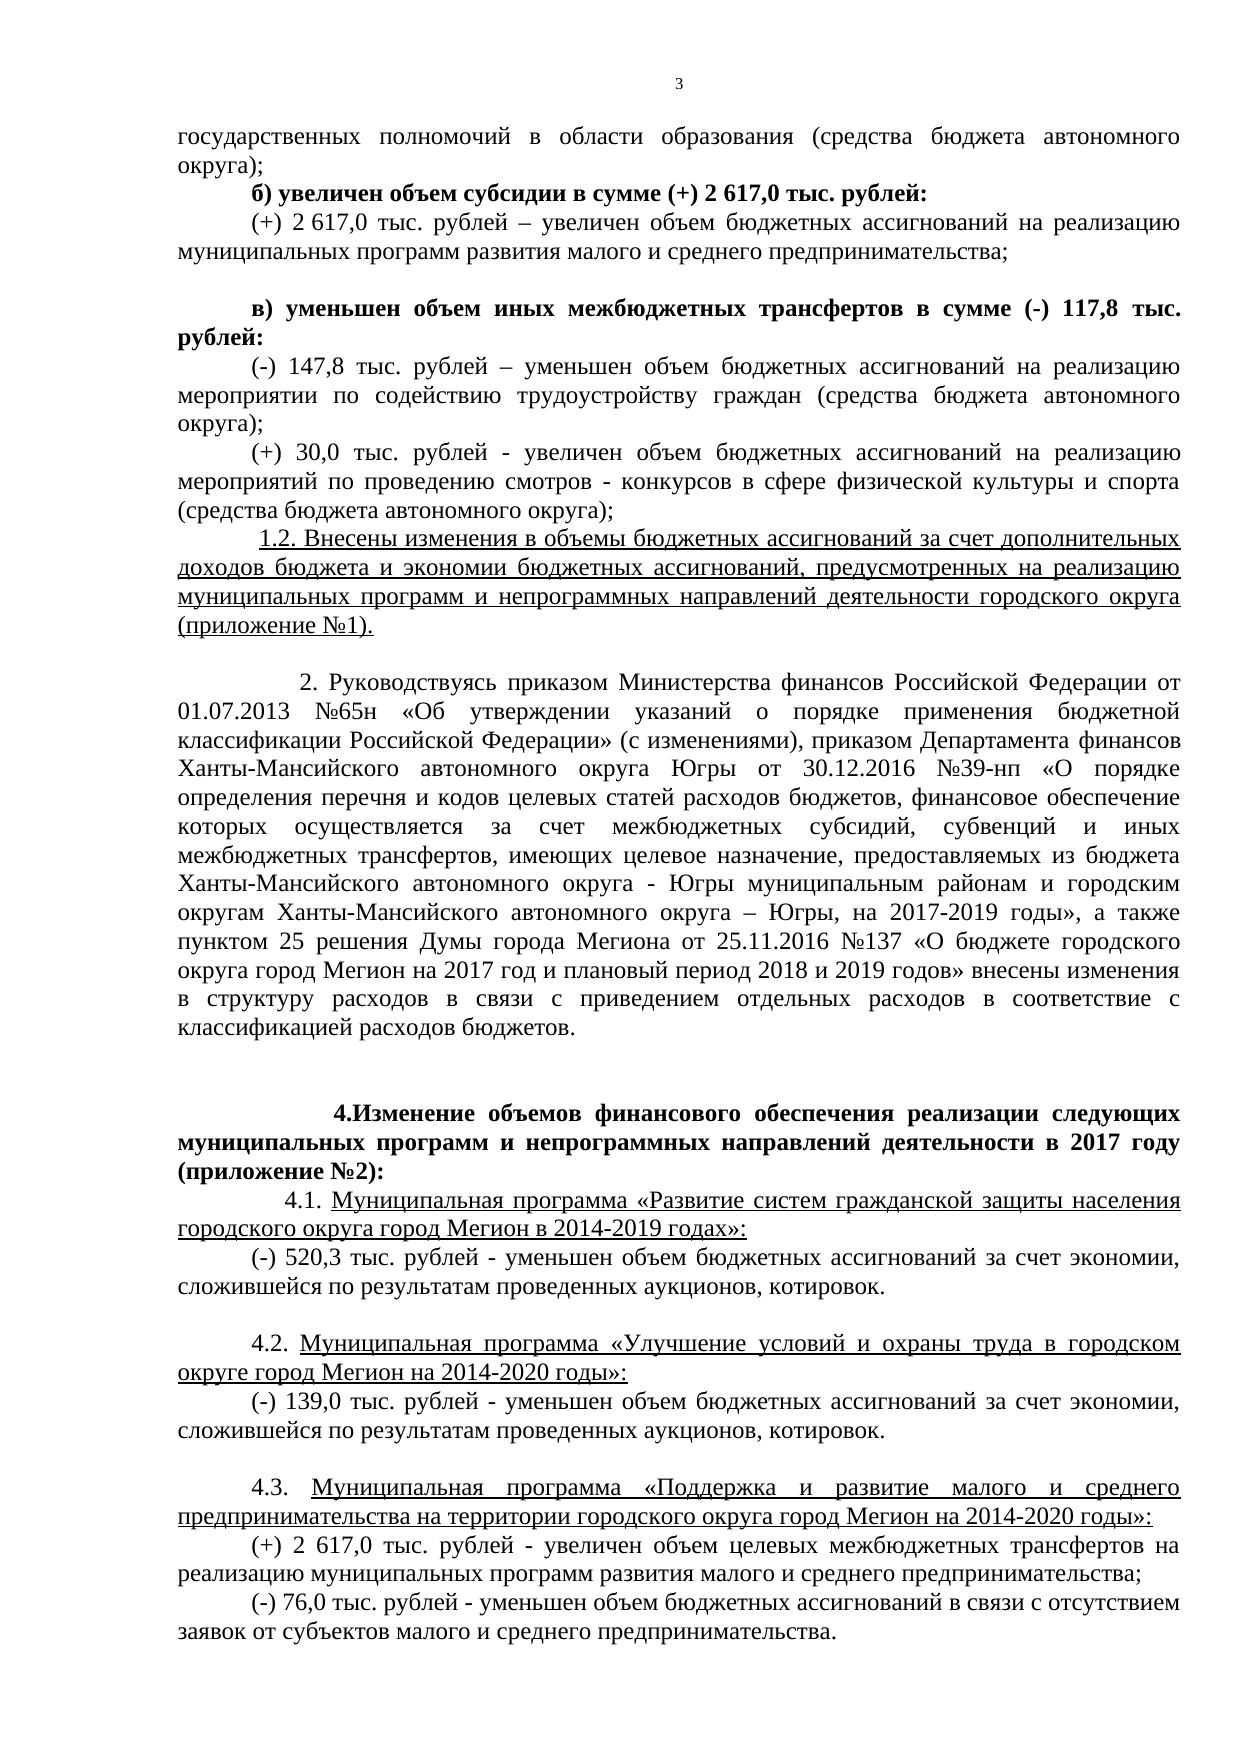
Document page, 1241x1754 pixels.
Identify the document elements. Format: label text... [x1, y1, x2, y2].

list б) увеличен объем субсидии в сумме (+) 2 617,0 тыс. рублей: [177, 178, 1181, 207]
list (+) 2 617,0 тыс. рублей – увеличен объем бюджетных ассигнований на реализацию муниципальных программ развития малого и среднего предпринимательства; [177, 207, 1181, 265]
text (-) 139,0 тыс. рублей - уменьшен объем бюджетных ассигнований за счет экономии, сложившейся по результатам проведенных аукционов, котировок. [177, 1386, 1181, 1443]
list (-) 147,8 тыс. рублей – уменьшен объем бюджетных ассигнований на реализацию мероприятии по содействию трудоустройству граждан (средства бюджета автономного округа); [177, 351, 1181, 437]
text 1.2. Внесены изменения в объемы бюджетных ассигнований за счет дополнительных доходов бюджета и экономии бюджетных ассигнований, предусмотренных на реализацию муниципальных программ и непрограммных направлений деятельности городского округа (приложение №1). [177, 579, 1181, 606]
text (-) 520,3 тыс. рублей - уменьшен объем бюджетных ассигнований за счет экономии, сложившейся по результатам проведенных аукционов, котировок. [177, 1242, 1181, 1300]
text 1.2. Внесены изменения в объемы бюджетных ассигнований за счет дополнительных доходов бюджета и экономии бюджетных ассигнований, предусмотренных на реализацию муниципальных программ и непрограммных направлений деятельности городского округа (приложение №1). [177, 523, 1181, 577]
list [177, 121, 1181, 178]
text 1.2. Внесены изменения в объемы бюджетных ассигнований за счет дополнительных доходов бюджета и экономии бюджетных ассигнований, предусмотренных на реализацию муниципальных программ и непрограммных направлений деятельности городского округа (приложение №1). [177, 607, 1181, 638]
text (-) 76,0 тыс. рублей - уменьшен объем бюджетных ассигнований в связи с отсутствием заявок от субъектов малого и среднего предпринимательства. [177, 1587, 1181, 1645]
text 4.Изменение объемов финансового обеспечения реализации следующих муниципальных программ и непрограммных направлений деятельности в 2017 году (приложение №2): [177, 1098, 1181, 1185]
text (+) 2 617,0 тыс. рублей - увеличен объем целевых межбюджетных трансфертов на реализацию муниципальных программ развития малого и среднего предпринимательства; [177, 1530, 1181, 1587]
text в) уменьшен объем иных межбюджетных трансфертов в сумме (-) 117,8 тыс. рублей: [177, 293, 1181, 351]
list 4.1. Муниципальная программа «Развитие систем гражданской защиты населения городского округа город Мегион в 2014-2019 годах»: [177, 1185, 1181, 1242]
list (+) 30,0 тыс. рублей - увеличен объем бюджетных ассигнований на реализацию мероприятий по проведению смотров - конкурсов в сфере физической культуры и спорта (средства бюджета автономного округа); [177, 437, 1181, 523]
text 2. Руководствуясь приказом Министерства финансов Российской Федерации от 01.07.2013 №65н «Об утверждении указаний о порядке применения бюджетной классификации Российской Федерации» (с изменениями), приказом Департамента финансов Ханты-Мансийского автономного округа Югры от 30.12.2016 №39-нп «О порядке определения перечня и кодов целевых статей расходов бюджетов, финансовое обеспечение которых осуществляется за счет межбюджетных субсидий, субвенций и иных межбюджетных трансфертов, имеющих целевое назначение, предоставляемых из бюджета Ханты-Мансийского автономного округа - Югры муниципальным районам и городским округам Ханты-Мансийского автономного округа – Югры, на 2017-2019 годы», а также пунктом 25 решения Думы города Мегиона от 25.11.2016 №137 «О бюджете городского округа город Мегион на 2017 год и плановый период 2018 и 2019 годов» внесены изменения в структуру расходов в связи с приведением отдельных расходов в соответствие с классификацией расходов бюджетов. [177, 667, 1181, 1041]
text 4.2. Муниципальная программа «Улучшение условий и охраны труда в городском округе город Мегион на 2014-2020 годы»: [177, 1328, 1181, 1386]
text 4.3. Муниципальная программа «Поддержка и развитие малого и среднего предпринимательства на территории городского округа город Мегион на 2014-2020 годы»: [177, 1472, 1181, 1530]
